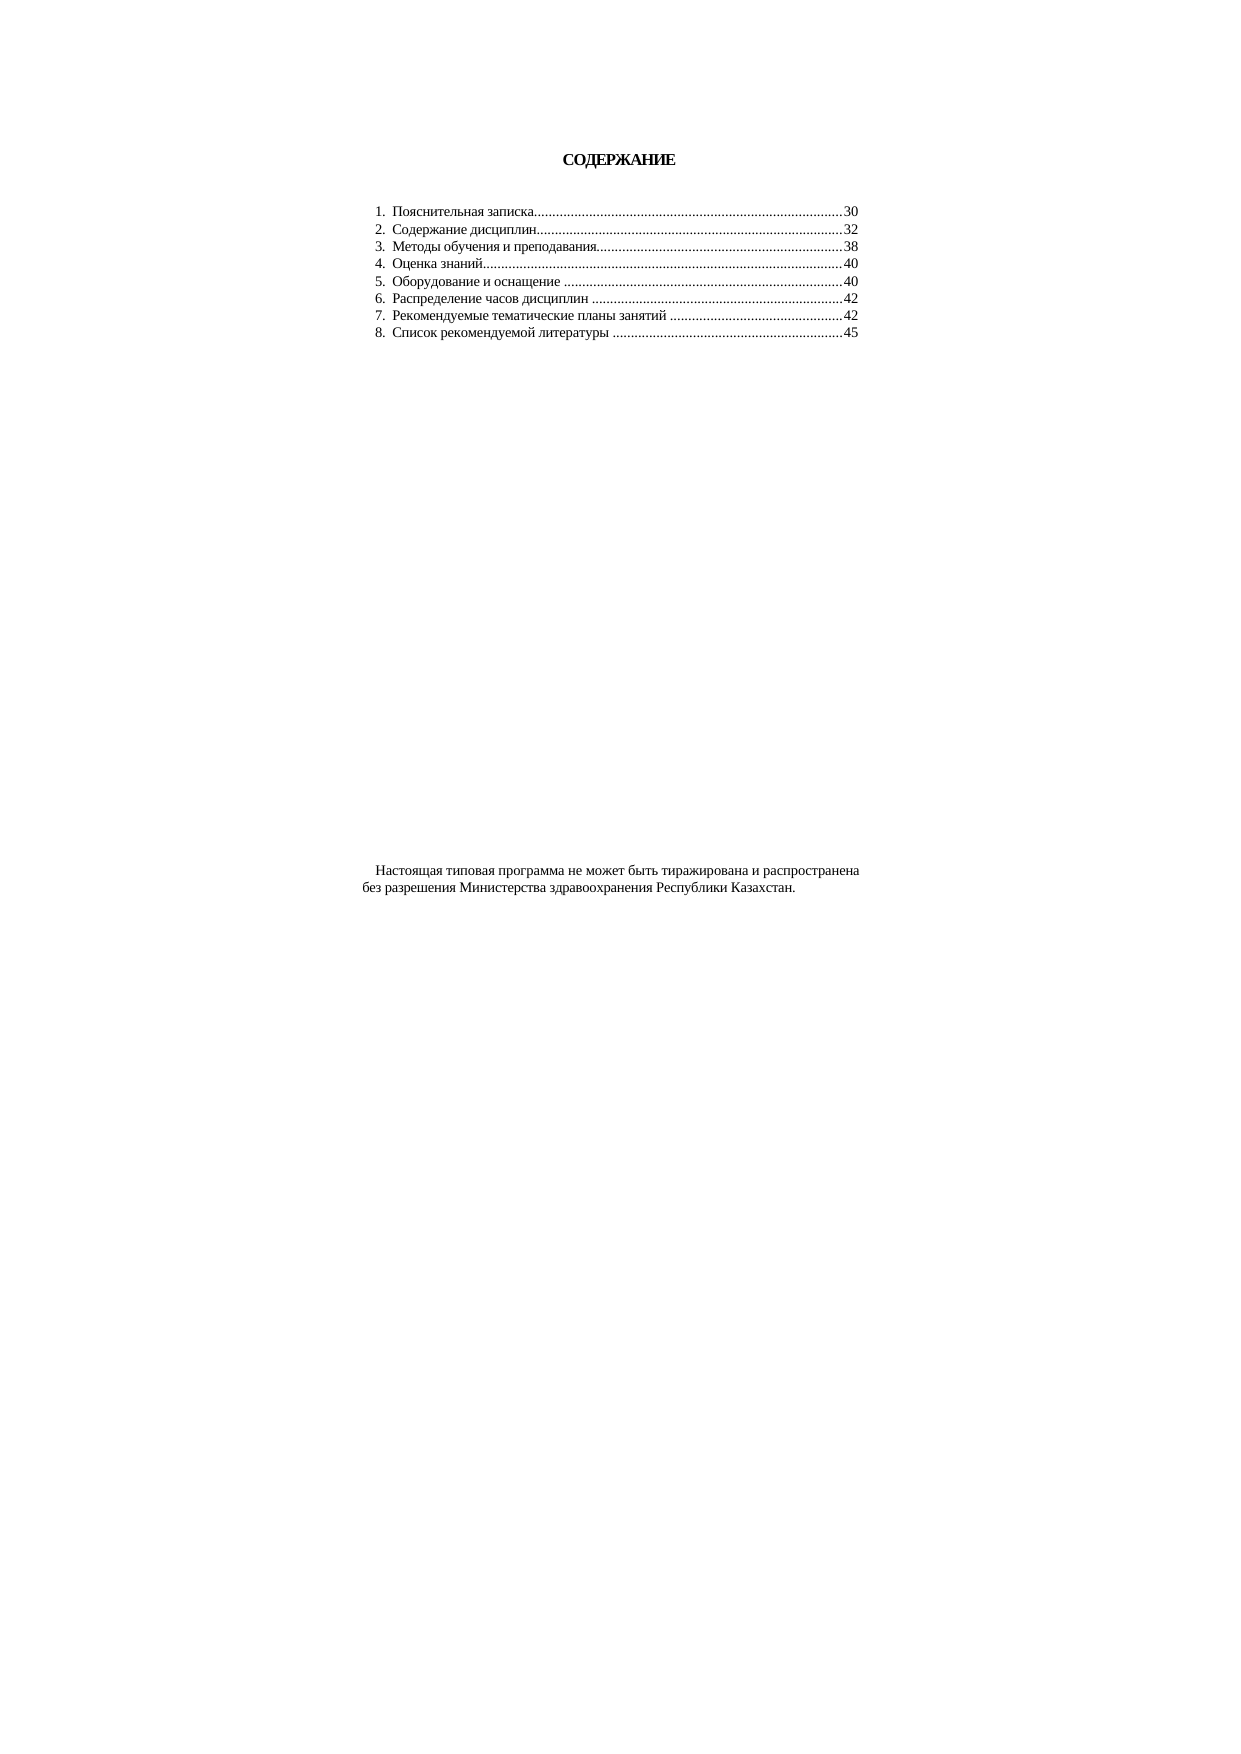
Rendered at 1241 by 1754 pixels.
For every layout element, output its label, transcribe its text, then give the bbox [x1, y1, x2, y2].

list Оборудование и оснащение 40 [375, 272, 865, 289]
text Настоящая типовая программа не может быть тиражирована и распространена без разрешения Министерства здравоохранения Республики Казахстан. [362, 862, 865, 896]
list Список рекомендуемой литературы 45 [375, 324, 865, 341]
list Оценка знаний 40 [375, 255, 865, 272]
list Содержание дисциплин 32 [375, 220, 865, 238]
list Методы обучения и преподавания 38 [375, 238, 865, 255]
text СОДЕРЖАНИЕ [362, 150, 865, 169]
list Распределение часов дисциплин 42 [375, 289, 865, 307]
list Рекомендуемые тематические планы занятий 42 [375, 307, 865, 324]
list Пояснительная записка 30 [375, 203, 865, 220]
